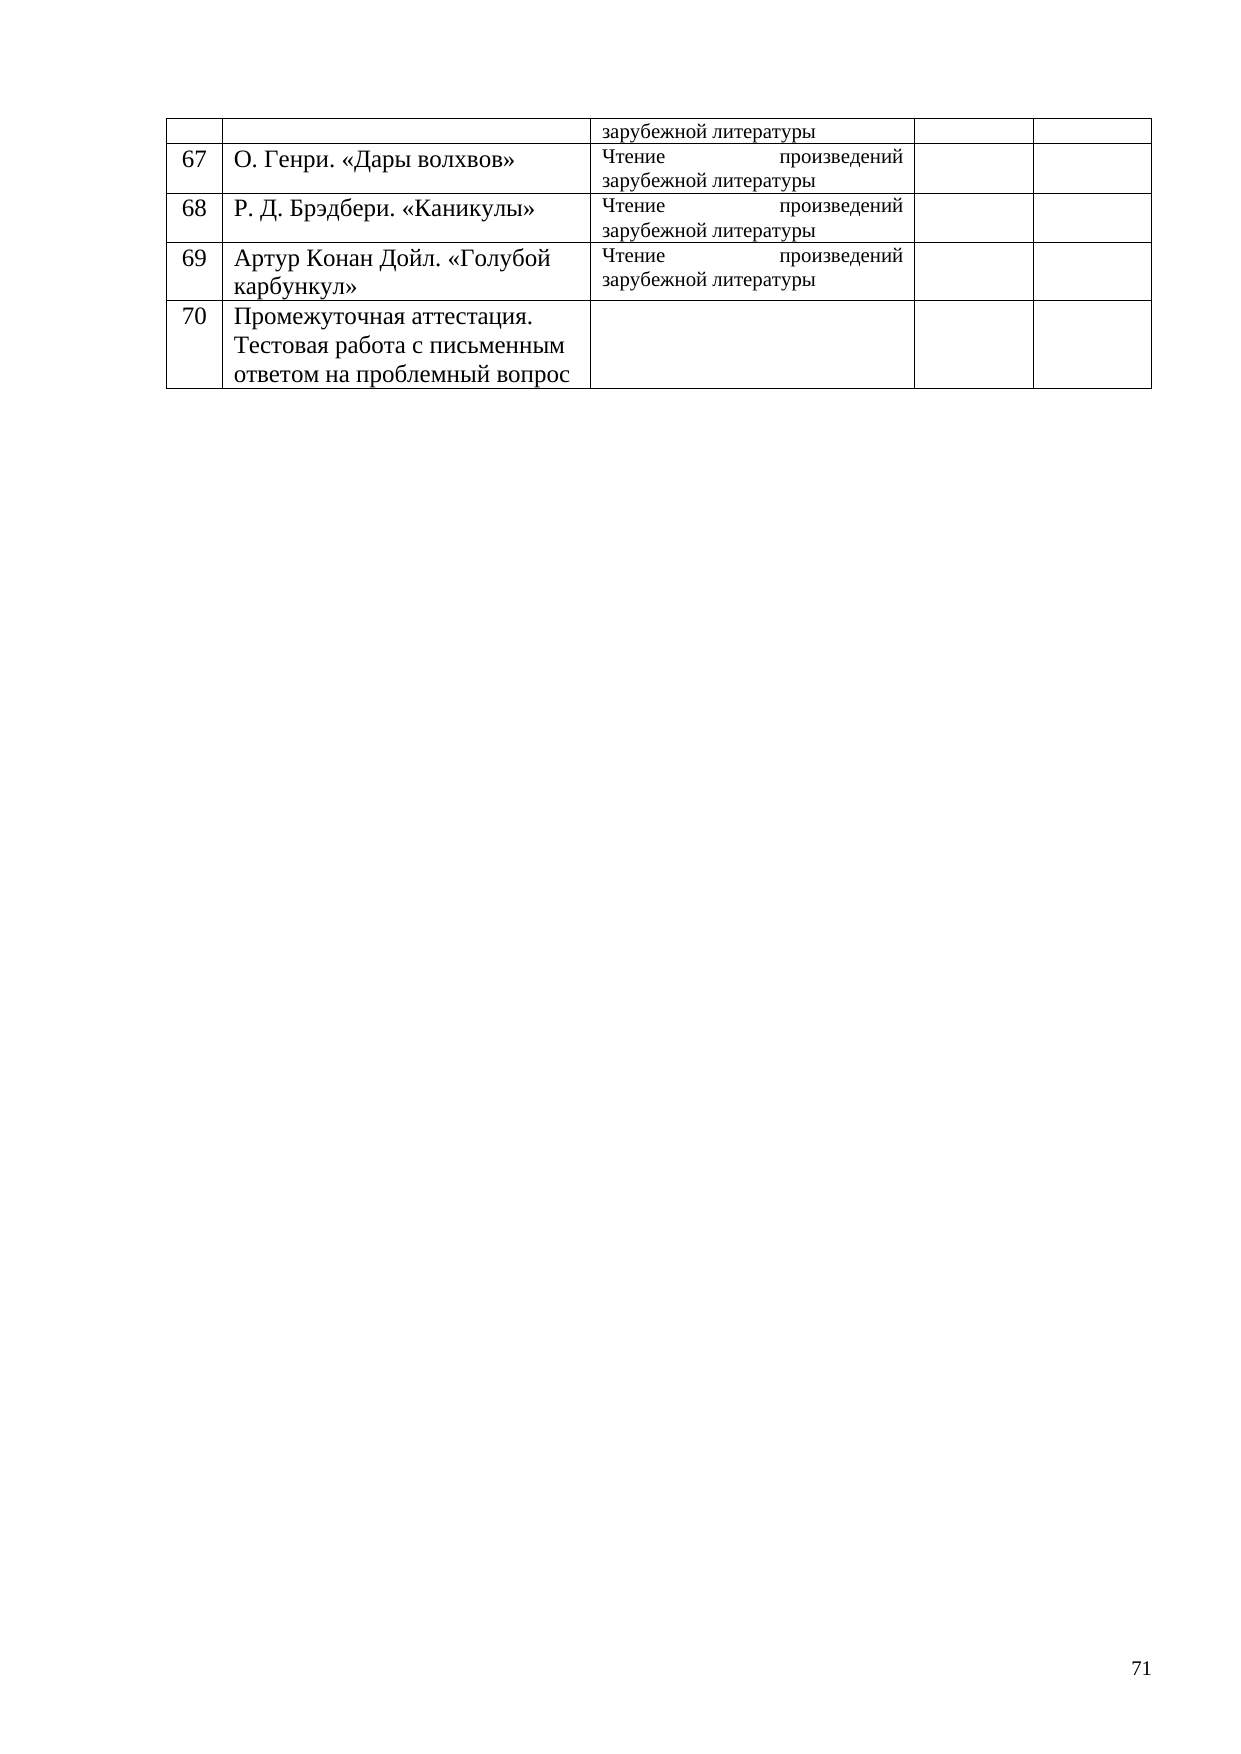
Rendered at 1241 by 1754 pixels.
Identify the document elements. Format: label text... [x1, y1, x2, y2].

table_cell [591, 194, 914, 242]
table_cell [915, 194, 1033, 242]
table_cell Чтение произведений зарубежной литературы [591, 243, 914, 300]
table_cell О. Генри. «Дары волхвов» [223, 144, 590, 192]
table_cell [1034, 301, 1151, 387]
table_cell 66 [167, 119, 222, 143]
table_cell 70 [167, 301, 222, 387]
table_cell Р. Д. Брэдбери. «Каникулы» [223, 194, 590, 242]
table_cell Промежуточная аттестация. Тестовая работа с письменным ответом на проблемный вопрос [223, 301, 590, 387]
table_cell 69 [167, 243, 222, 300]
table_cell [1034, 243, 1151, 300]
table_cell [1034, 119, 1151, 143]
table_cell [591, 119, 914, 143]
table_cell 68 [167, 194, 222, 242]
table_cell 67 [167, 144, 222, 192]
table_cell [915, 301, 1033, 387]
table_cell [591, 301, 914, 387]
table_cell Артур Конан Дойл. «Голубой карбункул» [223, 243, 590, 300]
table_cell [591, 144, 914, 192]
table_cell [223, 119, 590, 143]
table_cell [1034, 144, 1151, 192]
table_cell [1034, 194, 1151, 242]
table_cell [915, 144, 1033, 192]
table_cell [915, 243, 1033, 300]
table_cell [915, 119, 1033, 143]
